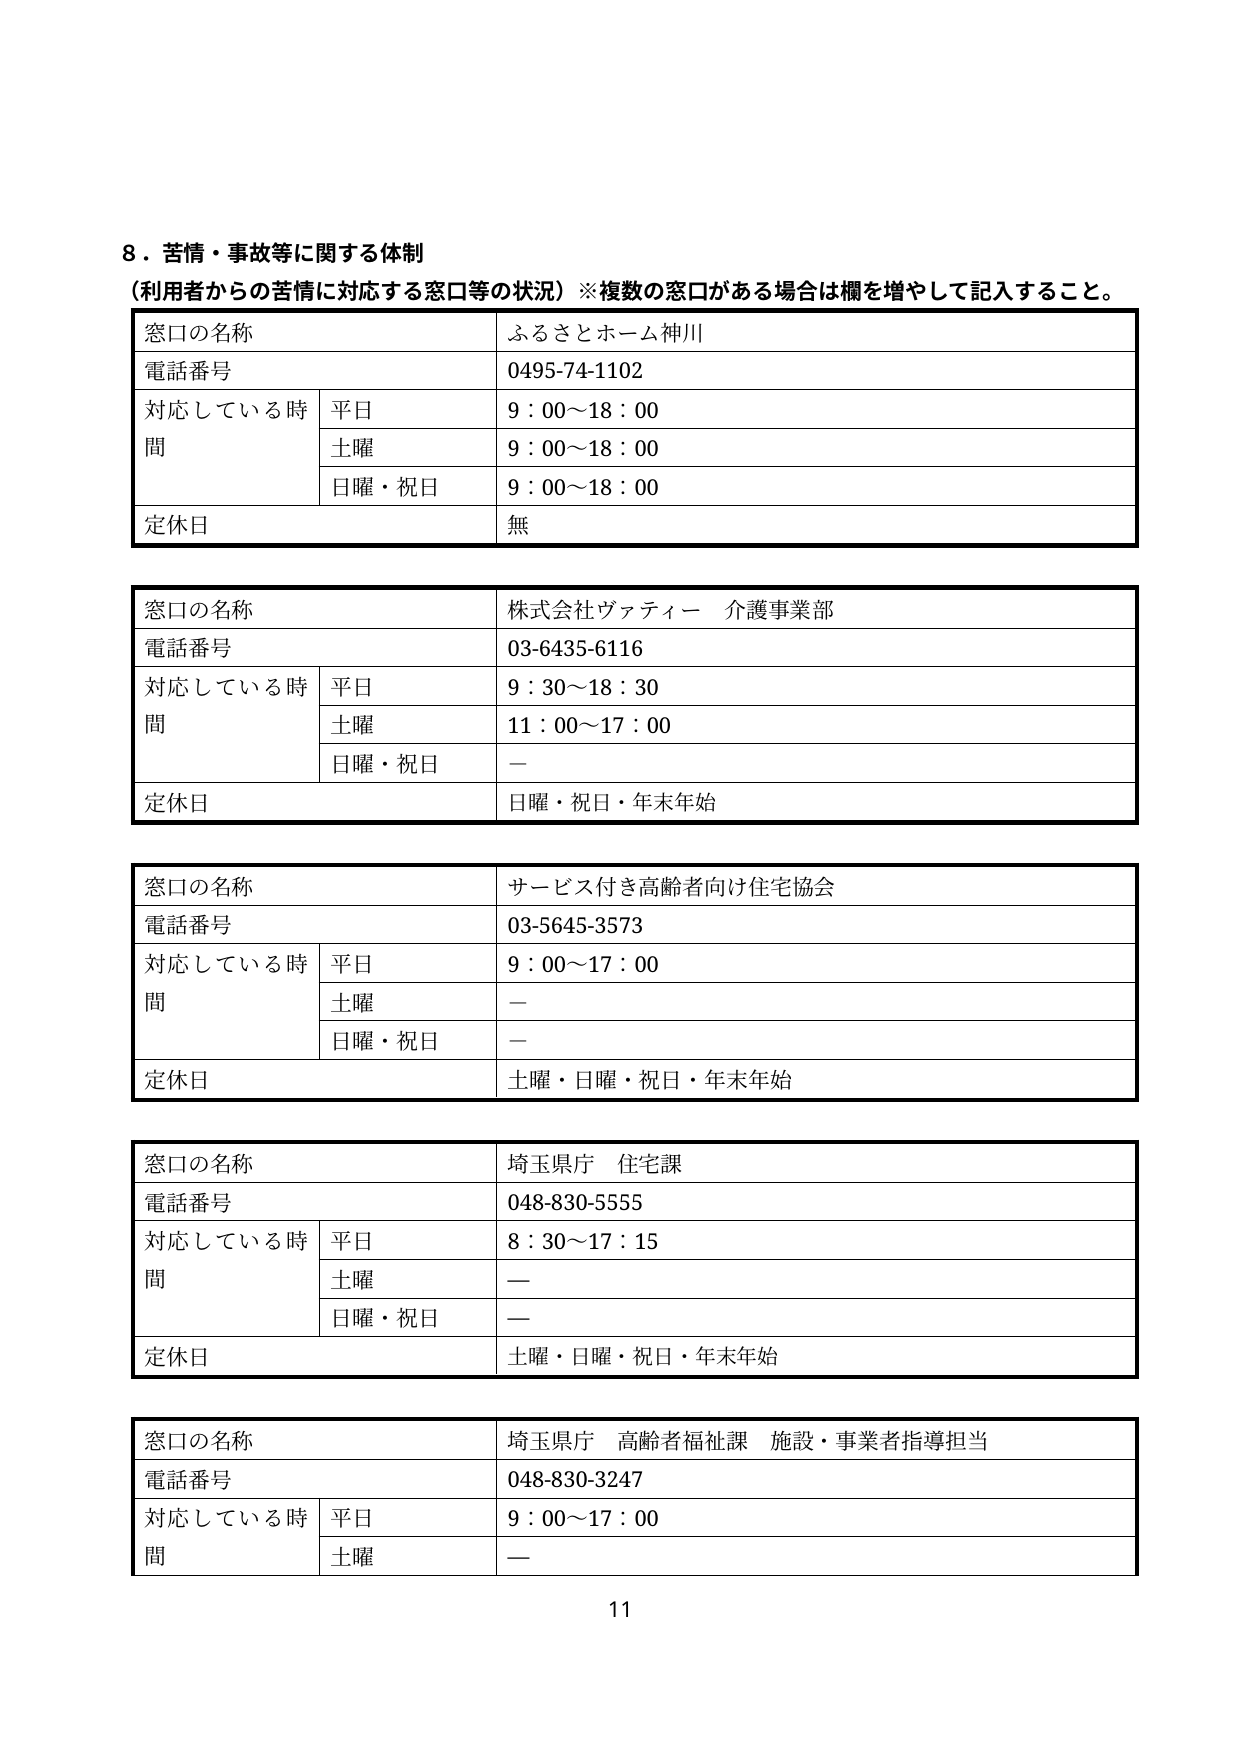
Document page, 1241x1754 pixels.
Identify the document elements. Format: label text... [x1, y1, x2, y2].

table_cell 03-5645-3573 [497, 906, 1135, 943]
table_cell 対応している時間 [135, 1499, 319, 1574]
table_cell 048-830-5555 [497, 1183, 1135, 1220]
table_cell 定休日 [135, 783, 496, 820]
table_cell 03-6435-6116 [497, 629, 1135, 666]
table_cell ― [497, 1299, 1135, 1336]
table_cell 電話番号 [135, 1460, 496, 1497]
table_header 窓口の名称 [135, 1144, 496, 1182]
table_header 埼玉県庁 住宅課 [497, 1144, 1135, 1182]
table_cell 8：30～17：15 [497, 1221, 1135, 1259]
table_cell 9：30～18：30 [497, 667, 1135, 705]
table_cell － [497, 983, 1135, 1020]
table_cell 電話番号 [135, 352, 496, 389]
table_header 窓口の名称 [135, 590, 496, 628]
table_cell 電話番号 [135, 1183, 496, 1220]
table_cell 電話番号 [135, 629, 496, 666]
table_cell 定休日 [135, 1337, 496, 1374]
table_cell 平日 [320, 944, 496, 982]
table_header 窓口の名称 [135, 1421, 496, 1459]
table_cell 対応している時間 [135, 1221, 319, 1336]
table_cell 9：00～18：00 [497, 467, 1135, 505]
table_cell 日曜・祝日・年末年始 [497, 783, 1135, 820]
table_header 埼玉県庁 高齢者福祉課 施設・事業者指導担当 [497, 1421, 1135, 1459]
table_cell 対応している時間 [135, 944, 319, 1059]
table_cell 定休日 [135, 1060, 496, 1097]
table_cell 平日 [320, 667, 496, 705]
table_cell － [497, 1021, 1135, 1059]
table_cell 平日 [320, 1221, 496, 1259]
table_header 窓口の名称 [135, 867, 496, 905]
table_header サービス付き高齢者向け住宅協会 [497, 867, 1135, 905]
table_cell 日曜・祝日 [320, 1021, 496, 1059]
table_cell 土曜・日曜・祝日・年末年始 [497, 1337, 1135, 1374]
table_cell 無 [497, 506, 1135, 543]
table_cell 対応している時間 [135, 390, 319, 505]
table_cell 土曜 [320, 1260, 496, 1297]
table_cell 日曜・祝日 [320, 744, 496, 782]
text ８．苦情・事故等に関する体制 [118, 233, 1122, 271]
table_cell 9：00～18：00 [497, 390, 1135, 428]
table_cell 日曜・祝日 [320, 467, 496, 505]
table_cell 土曜・日曜・祝日・年末年始 [497, 1060, 1135, 1097]
table_header 窓口の名称 [135, 313, 496, 351]
table_cell 日曜・祝日 [320, 1299, 496, 1336]
table_cell 048-830-3247 [497, 1460, 1135, 1497]
table_cell 対応している時間 [135, 667, 319, 782]
table_cell － [497, 744, 1135, 782]
table_cell 11：00～17：00 [497, 706, 1135, 743]
table_cell 0495-74-1102 [497, 352, 1135, 389]
table_cell 土曜 [320, 429, 496, 466]
table_cell 電話番号 [135, 906, 496, 943]
table_cell ― [497, 1260, 1135, 1297]
table_cell 平日 [320, 1499, 496, 1536]
table_cell 9：00～17：00 [497, 944, 1135, 982]
table_cell 土曜 [320, 1537, 496, 1574]
text （利用者からの苦情に対応する窓口等の状況）※複数の窓口がある場合は欄を増やして記入すること。 [118, 271, 1122, 308]
table_cell 平日 [320, 390, 496, 428]
table_cell 定休日 [135, 506, 496, 543]
table_header 株式会社ヴァティー 介護事業部 [497, 590, 1135, 628]
table_header ふるさとホーム神川 [497, 313, 1135, 351]
table_cell ― [497, 1537, 1135, 1574]
table_cell 9：00～18：00 [497, 429, 1135, 466]
table_cell 土曜 [320, 706, 496, 743]
table_cell 9：00～17：00 [497, 1499, 1135, 1536]
table_cell 土曜 [320, 983, 496, 1020]
